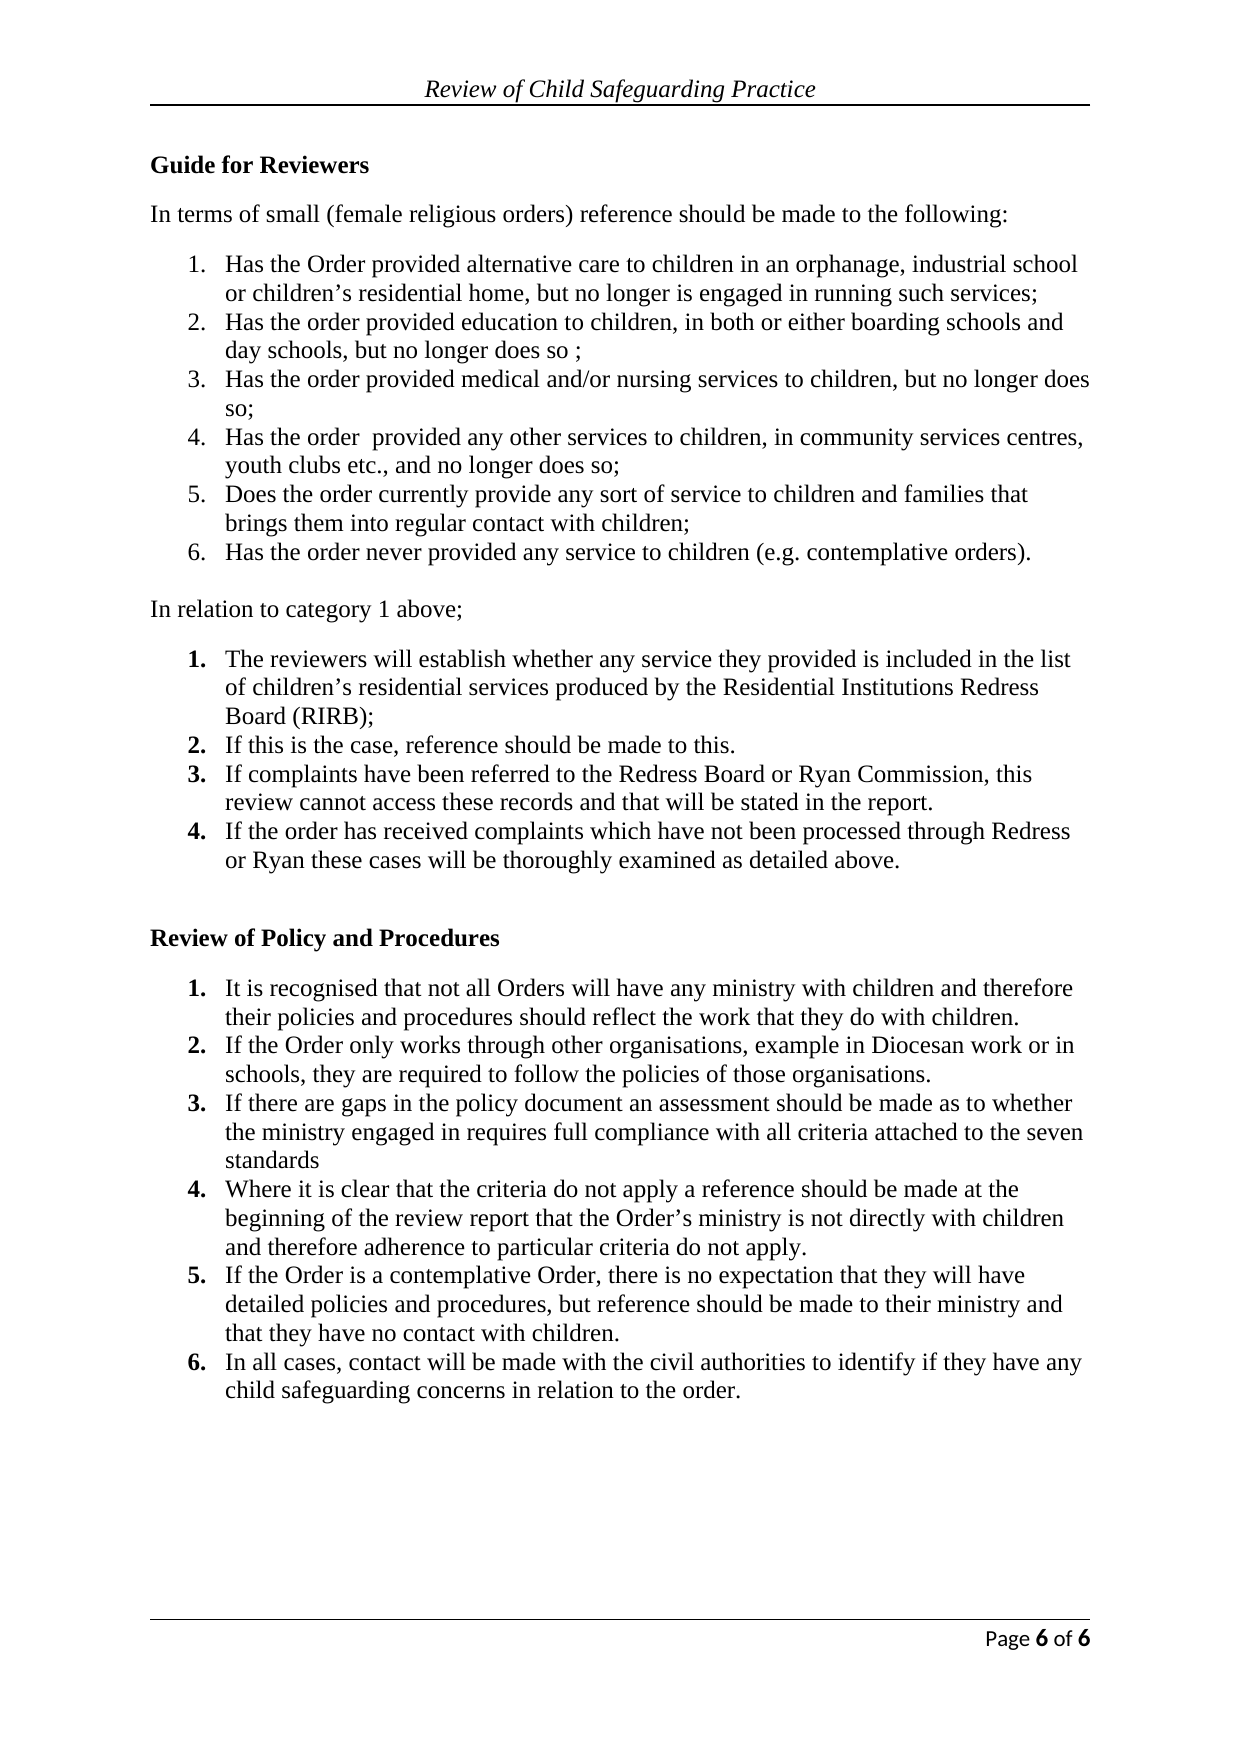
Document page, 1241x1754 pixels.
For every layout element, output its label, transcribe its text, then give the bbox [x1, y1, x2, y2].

list Has the order never provided any service to children (e.g. contemplative orders). [187, 537, 1090, 565]
list If the order has received complaints which have not been processed through Redress or Ryan these cases will be thoroughly examined as detailed above. [187, 816, 1090, 874]
list The reviewers will establish whether any service they provided is included in the list of children’s residential services produced by the Residential Institutions Redress Board (RIRB); [187, 644, 1090, 730]
list Has the Order provided alternative care to children in an orphanage, industrial school or children’s residential home, but no longer is engaged in running such services; [187, 249, 1090, 307]
list Has the order provided medical and/or nursing services to children, but no longer does so; [187, 364, 1090, 422]
list Has the order provided any other services to children, in community services centres, youth clubs etc., and no longer does so; [187, 422, 1090, 479]
text In terms of small (female religious orders) reference should be made to the following: [150, 199, 1090, 228]
list Has the order provided education to children, in both or either boarding schools and day schools, but no longer does so ; [187, 307, 1090, 364]
list Does the order currently provide any sort of service to children and families that brings them into regular contact with children; [187, 479, 1090, 537]
list If this is the case, reference should be made to this. [187, 730, 1090, 759]
text In relation to category 1 above; [150, 594, 1090, 623]
list If the Order only works through other organisations, example in Diocesan work or in schools, they are required to follow the policies of those organisations. [187, 1030, 1090, 1088]
list In all cases, contact will be made with the civil authorities to identify if they have any child safeguarding concerns in relation to the order. [187, 1347, 1090, 1404]
text Guide for Reviewers [150, 150, 1090, 179]
text Review of Policy and Procedures [150, 923, 1090, 952]
list If there are gaps in the policy document an assessment should be made as to whether the ministry engaged in requires full compliance with all criteria attached to the seven standards [187, 1088, 1090, 1174]
list Where it is clear that the criteria do not apply a reference should be made at the beginning of the review report that the Order’s ministry is not directly with children and therefore adherence to particular criteria do not apply. [187, 1174, 1090, 1260]
list If the Order is a contemplative Order, there is no expectation that they will have detailed policies and procedures, but reference should be made to their ministry and that they have no contact with children. [187, 1260, 1090, 1347]
list If complaints have been referred to the Redress Board or Ryan Commission, this review cannot access these records and that will be stated in the report. [187, 759, 1090, 816]
list It is recognised that not all Orders will have any ministry with children and therefore their policies and procedures should reflect the work that they do with children. [187, 973, 1090, 1030]
